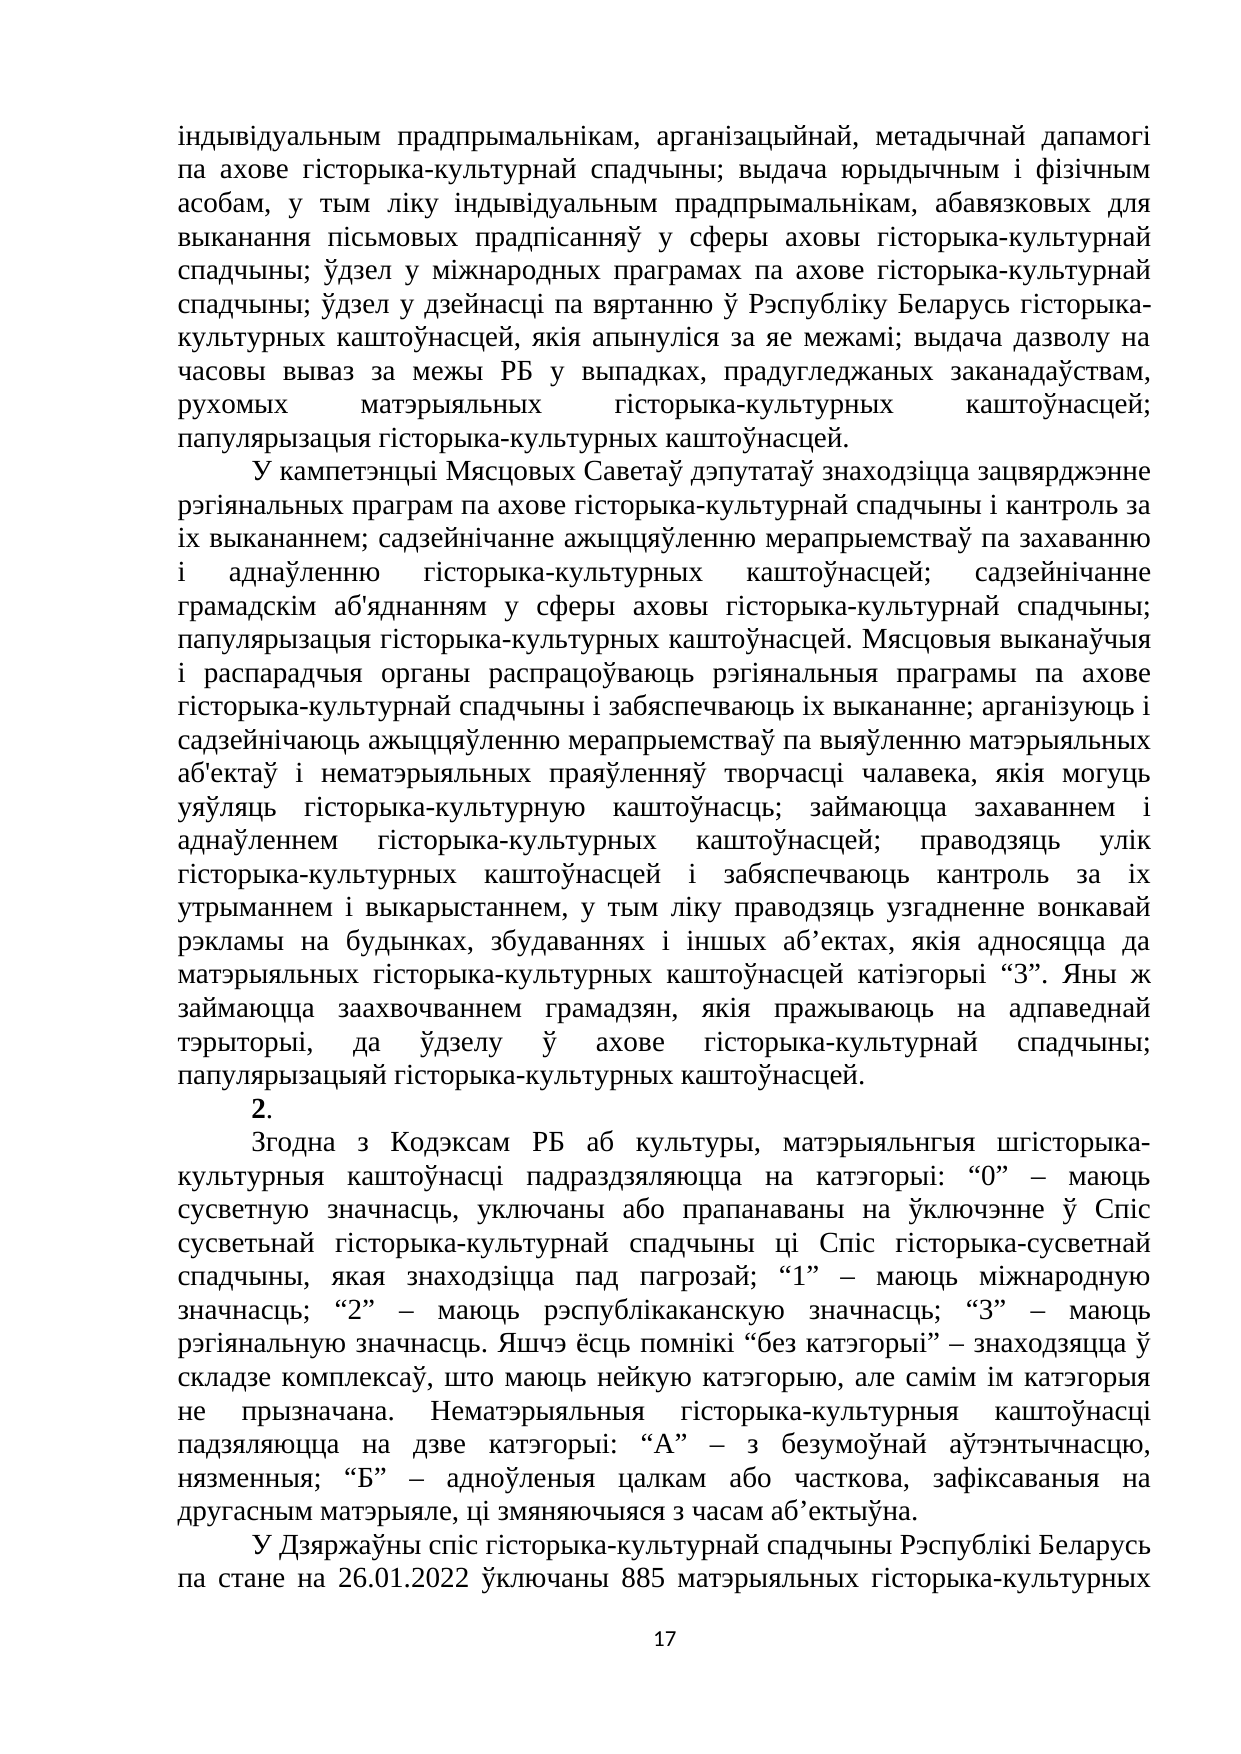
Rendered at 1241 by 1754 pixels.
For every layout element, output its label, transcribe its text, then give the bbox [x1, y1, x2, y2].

text У кампетэнцыі Мясцовых Саветаў дэпутатаў знаходзіцца зацвярджэнне рэгіянальных праграм па ахове гісторыка-культурнай спадчыны і кантроль за іх выкананнем; садзейнічанне ажыццяўленню мерапрыемстваў па захаванню і аднаўленню гісторыка-культурных каштоўнасцей; садзейнічанне грамадскім аб'яднанням у сферы аховы гісторыка-культурнай спадчыны; папулярызацыя гісторыка-культурных каштоўнасцей. Мясцовыя выканаўчыя і распарадчыя органы распрацоўваюць рэгіянальныя праграмы па ахове гісторыка-культурнай спадчыны і забяспечваюць іх выкананне; арганізуюць і садзейнічаюць ажыццяўленню мерапрыемстваў па выяўленню матэрыяльных аб'ектаў і нематэрыяльных праяўленняў творчасці чалавека, якія могуць уяўляць гісторыка-культурную каштоўнасць; займаюцца захаваннем і аднаўленнем гісторыка-культурных каштоўнасцей; праводзяць улік гісторыка-культурных каштоўнасцей і забяспечваюць кантроль за іх утрыманнем і выкарыстаннем, у тым ліку праводзяць узгадненне вонкавай рэкламы на будынках, збудаваннях і іншых аб’ектах, якія адносяцца да матэрыяльных гісторыка-культурных каштоўнасцей катіэгорыі “3”. Яны ж займаюцца заахвочваннем грамадзян, якія пражываюць на адпаведнай тэрыторыі, да ўдзелу ў ахове гісторыка-культурнай спадчыны; папулярызацыяй гісторыка-культурных каштоўнасцей. [177, 453, 1152, 1091]
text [177, 1527, 1152, 1594]
text 2. [177, 1091, 1152, 1124]
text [177, 118, 1152, 453]
text Згодна з Кодэксам РБ аб культуры, матэрыяльнгыя шгісторыка-культурныя каштоўнасці падраздзяляюцца на катэгорыі: “0” – маюць сусветную значнасць, уключаны або прапанаваны на ўключэнне ў Спіс сусветьнай гісторыка-культурнай спадчыны ці Спіс гісторыка-сусветнай спадчыны, якая знаходзіцца пад пагрозай; “1” – маюць міжнародную значнасць; “2” – маюць рэспублікаканскую значнасць; “3” – маюць рэгіянальную значнасць. Яшчэ ёсць помнікі “без катэгорыі” – знаходзяцца ў складзе комплексаў, што маюць нейкую катэгорыю, але самім ім катэгорыя не прызначана. Нематэрыяльныя гісторыка-культурныя каштоўнасці падзяляюцца на дзве катэгорыі: “А” – з безумоўнай аўтэнтычнасцю, нязменныя; “Б” – адноўленыя цалкам або часткова, зафіксаваныя на другасным матэрыяле, ці змяняючыяся з часам аб’ектыўна. [177, 1124, 1152, 1527]
